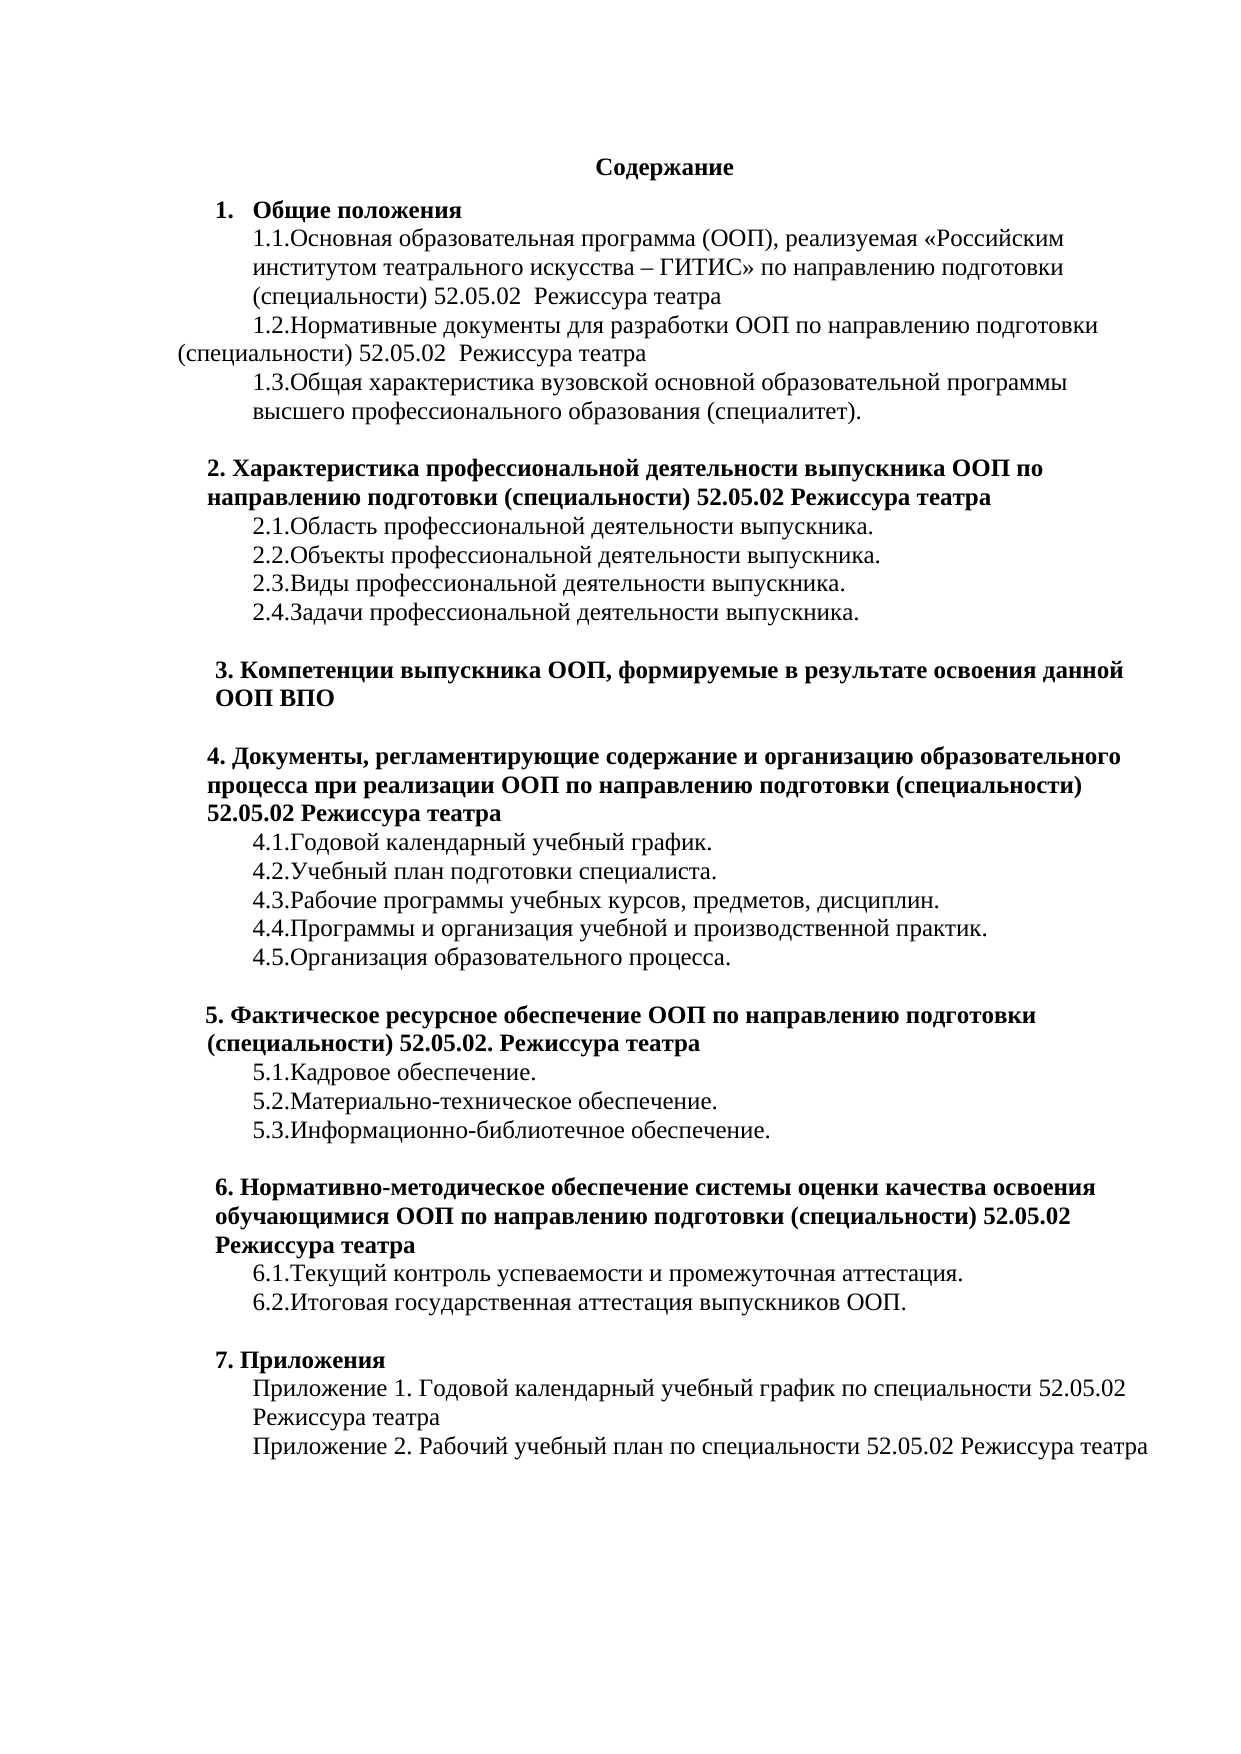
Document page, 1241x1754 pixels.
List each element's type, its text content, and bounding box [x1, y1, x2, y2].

text 4.5.Организация образовательного процесса. [252, 942, 1152, 971]
text 5. Фактическое ресурсное обеспечение ООП по направлению подготовки (специальности) 52.05.02. Режиссура театра [161, 1000, 1152, 1057]
text 6. Нормативно-методическое обеспечение системы оценки качества освоения обучающимися ООП по направлению подготовки (специальности) 52.05.02 Режиссура театра [215, 1172, 1152, 1258]
text 4.2.Учебный план подготовки специалиста. [252, 856, 1152, 885]
text 2.1.Область профессиональной деятельности выпускника. [252, 511, 1152, 540]
text 6.2.Итоговая государственная аттестация выпускников ООП. [252, 1287, 1152, 1316]
text 4.4.Программы и организация учебной и производственной практик. [252, 913, 1152, 942]
text 2.2.Объекты профессиональной деятельности выпускника. [252, 540, 1152, 568]
text 2.4.Задачи профессиональной деятельности выпускника. [252, 597, 1152, 626]
text 5.1.Кадровое обеспечение. [252, 1057, 1152, 1086]
text 1.1.Основная образовательная программа (ООП), реализуемая «Российским институтом театрального искусства – ГИТИС» по направлению подготовки (специальности) 52.05.02 Режиссура театра [252, 223, 1152, 310]
text 5.3.Информационно-библиотечное обеспечение. [252, 1115, 1152, 1143]
text 4.3.Рабочие программы учебных курсов, предметов, дисциплин. [252, 885, 1152, 913]
text 1.3.Общая характеристика вузовской основной образовательной программы высшего профессионального образования (специалитет). [252, 367, 1152, 425]
text Приложение 1. Годовой календарный учебный график по специальности 52.05.02 Режиссура театра [252, 1373, 1152, 1431]
text 6.1.Текущий контроль успеваемости и промежуточная аттестация. [252, 1258, 1152, 1287]
text Содержание [177, 152, 1152, 180]
text 2. Характеристика профессиональной деятельности выпускника ООП по направлению подготовки (специальности) 52.05.02 Режиссура театра [207, 453, 1152, 511]
text 4. Документы, регламентирующие содержание и организацию образовательного процесса при реализации ООП по направлению подготовки (специальности) 52.05.02 Режиссура театра [207, 741, 1152, 827]
text 2.3.Виды профессиональной деятельности выпускника. [252, 568, 1152, 597]
text 7. Приложения [215, 1345, 1152, 1373]
text 4.1.Годовой календарный учебный график. [252, 827, 1152, 856]
text 5.2.Материально-техническое обеспечение. [252, 1086, 1152, 1115]
text 1.2.Нормативные документы для разработки ООП по направлению подготовки (специальности) 52.05.02 Режиссура театра [177, 310, 1152, 367]
text 3. Компетенции выпускника ООП, формируемые в результате освоения данной ООП ВПО [215, 655, 1152, 712]
text Приложение 2. Рабочий учебный план по специальности 52.05.02 Режиссура театра [252, 1431, 1152, 1460]
list Общие положения [215, 195, 1152, 223]
